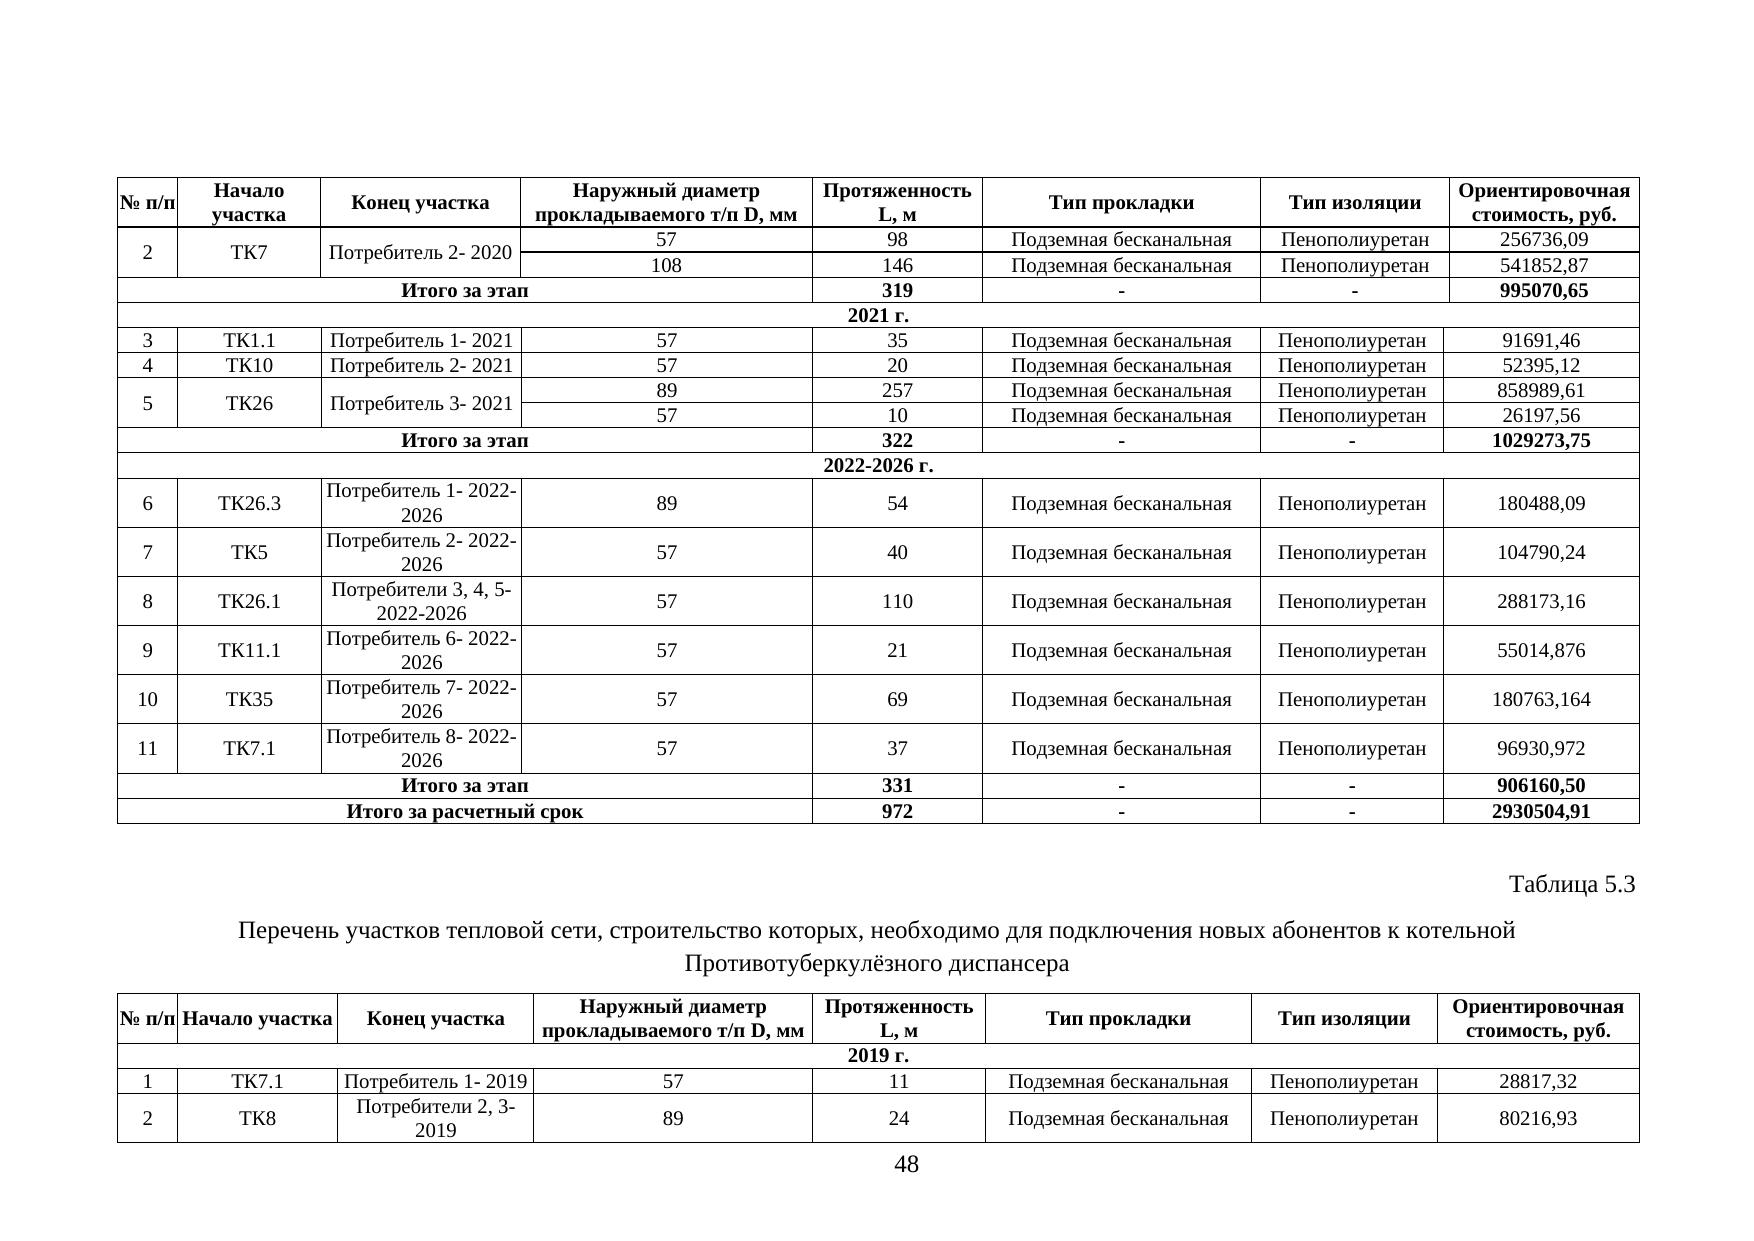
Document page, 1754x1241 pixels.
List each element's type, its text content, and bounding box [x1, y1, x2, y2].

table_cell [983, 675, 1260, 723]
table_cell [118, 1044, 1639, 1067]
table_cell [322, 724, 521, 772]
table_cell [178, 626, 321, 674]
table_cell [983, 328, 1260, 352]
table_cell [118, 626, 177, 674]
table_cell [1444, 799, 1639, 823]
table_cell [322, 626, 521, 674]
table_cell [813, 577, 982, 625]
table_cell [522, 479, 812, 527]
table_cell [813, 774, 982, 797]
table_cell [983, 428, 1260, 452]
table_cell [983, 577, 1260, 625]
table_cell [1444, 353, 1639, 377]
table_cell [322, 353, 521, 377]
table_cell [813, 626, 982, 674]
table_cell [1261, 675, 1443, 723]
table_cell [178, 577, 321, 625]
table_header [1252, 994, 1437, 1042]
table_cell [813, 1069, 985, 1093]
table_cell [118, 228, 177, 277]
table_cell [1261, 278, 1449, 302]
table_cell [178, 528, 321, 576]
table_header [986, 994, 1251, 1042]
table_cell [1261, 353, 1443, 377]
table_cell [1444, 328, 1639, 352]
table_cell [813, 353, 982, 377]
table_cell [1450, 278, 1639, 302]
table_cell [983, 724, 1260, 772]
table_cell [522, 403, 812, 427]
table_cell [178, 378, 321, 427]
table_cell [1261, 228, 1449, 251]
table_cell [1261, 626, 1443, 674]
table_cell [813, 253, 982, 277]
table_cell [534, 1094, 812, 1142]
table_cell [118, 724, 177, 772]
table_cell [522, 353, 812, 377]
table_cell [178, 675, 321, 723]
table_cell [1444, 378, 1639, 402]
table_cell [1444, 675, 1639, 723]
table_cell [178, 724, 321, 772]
text Перечень участков тепловой сети, строительство которых, необходимо для подключения новых абонентов к котельной Противотуберкулёзного диспансера [118, 915, 1636, 976]
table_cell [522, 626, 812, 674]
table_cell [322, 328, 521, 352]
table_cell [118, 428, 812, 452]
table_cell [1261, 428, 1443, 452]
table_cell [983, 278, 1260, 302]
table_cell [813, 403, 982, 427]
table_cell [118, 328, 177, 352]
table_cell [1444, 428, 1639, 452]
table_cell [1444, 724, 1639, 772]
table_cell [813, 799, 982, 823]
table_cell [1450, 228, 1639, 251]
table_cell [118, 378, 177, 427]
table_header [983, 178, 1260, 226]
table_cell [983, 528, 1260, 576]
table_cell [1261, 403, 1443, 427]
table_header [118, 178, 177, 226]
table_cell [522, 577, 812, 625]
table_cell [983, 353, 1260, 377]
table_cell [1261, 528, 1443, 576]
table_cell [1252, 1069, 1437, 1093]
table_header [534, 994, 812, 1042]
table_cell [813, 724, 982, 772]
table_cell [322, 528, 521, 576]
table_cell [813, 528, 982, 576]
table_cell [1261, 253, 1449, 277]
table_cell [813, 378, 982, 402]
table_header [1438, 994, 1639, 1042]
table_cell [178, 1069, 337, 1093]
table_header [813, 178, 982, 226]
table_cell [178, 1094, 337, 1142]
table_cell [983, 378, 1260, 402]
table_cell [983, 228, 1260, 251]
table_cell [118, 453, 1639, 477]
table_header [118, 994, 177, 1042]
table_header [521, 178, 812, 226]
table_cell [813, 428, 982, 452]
text Таблица 5.3 [118, 869, 1636, 898]
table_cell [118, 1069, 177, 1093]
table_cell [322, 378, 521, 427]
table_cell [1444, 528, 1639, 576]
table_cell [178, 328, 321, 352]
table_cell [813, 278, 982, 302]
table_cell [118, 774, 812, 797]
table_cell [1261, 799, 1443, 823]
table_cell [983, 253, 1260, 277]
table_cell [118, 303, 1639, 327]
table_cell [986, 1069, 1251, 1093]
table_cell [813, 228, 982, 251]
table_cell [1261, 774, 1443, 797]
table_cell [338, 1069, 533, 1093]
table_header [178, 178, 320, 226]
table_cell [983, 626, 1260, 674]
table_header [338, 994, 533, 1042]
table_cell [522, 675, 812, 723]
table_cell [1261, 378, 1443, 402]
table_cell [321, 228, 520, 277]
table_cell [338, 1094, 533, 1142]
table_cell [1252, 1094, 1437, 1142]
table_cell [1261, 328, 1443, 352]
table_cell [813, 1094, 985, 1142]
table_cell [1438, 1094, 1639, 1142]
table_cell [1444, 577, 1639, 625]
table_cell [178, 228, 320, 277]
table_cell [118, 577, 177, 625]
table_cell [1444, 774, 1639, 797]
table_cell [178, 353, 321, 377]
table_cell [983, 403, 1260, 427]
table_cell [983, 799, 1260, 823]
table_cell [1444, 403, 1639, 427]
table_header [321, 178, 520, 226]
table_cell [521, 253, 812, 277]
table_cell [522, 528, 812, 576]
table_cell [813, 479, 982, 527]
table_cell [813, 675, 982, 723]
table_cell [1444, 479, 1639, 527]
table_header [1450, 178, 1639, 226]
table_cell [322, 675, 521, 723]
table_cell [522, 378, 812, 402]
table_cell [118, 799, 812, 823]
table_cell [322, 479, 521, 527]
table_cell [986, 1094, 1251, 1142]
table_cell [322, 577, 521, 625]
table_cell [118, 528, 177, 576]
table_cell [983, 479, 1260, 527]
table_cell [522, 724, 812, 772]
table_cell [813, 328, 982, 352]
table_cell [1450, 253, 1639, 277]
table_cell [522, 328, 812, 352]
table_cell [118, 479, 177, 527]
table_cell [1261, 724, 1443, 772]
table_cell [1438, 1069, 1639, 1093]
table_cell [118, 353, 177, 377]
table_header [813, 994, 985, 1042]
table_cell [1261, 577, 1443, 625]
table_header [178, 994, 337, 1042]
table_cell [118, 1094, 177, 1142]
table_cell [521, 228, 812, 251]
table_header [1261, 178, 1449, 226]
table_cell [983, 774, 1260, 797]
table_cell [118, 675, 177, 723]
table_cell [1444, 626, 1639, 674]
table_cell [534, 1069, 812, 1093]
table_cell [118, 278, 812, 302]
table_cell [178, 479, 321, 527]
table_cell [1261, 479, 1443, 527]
